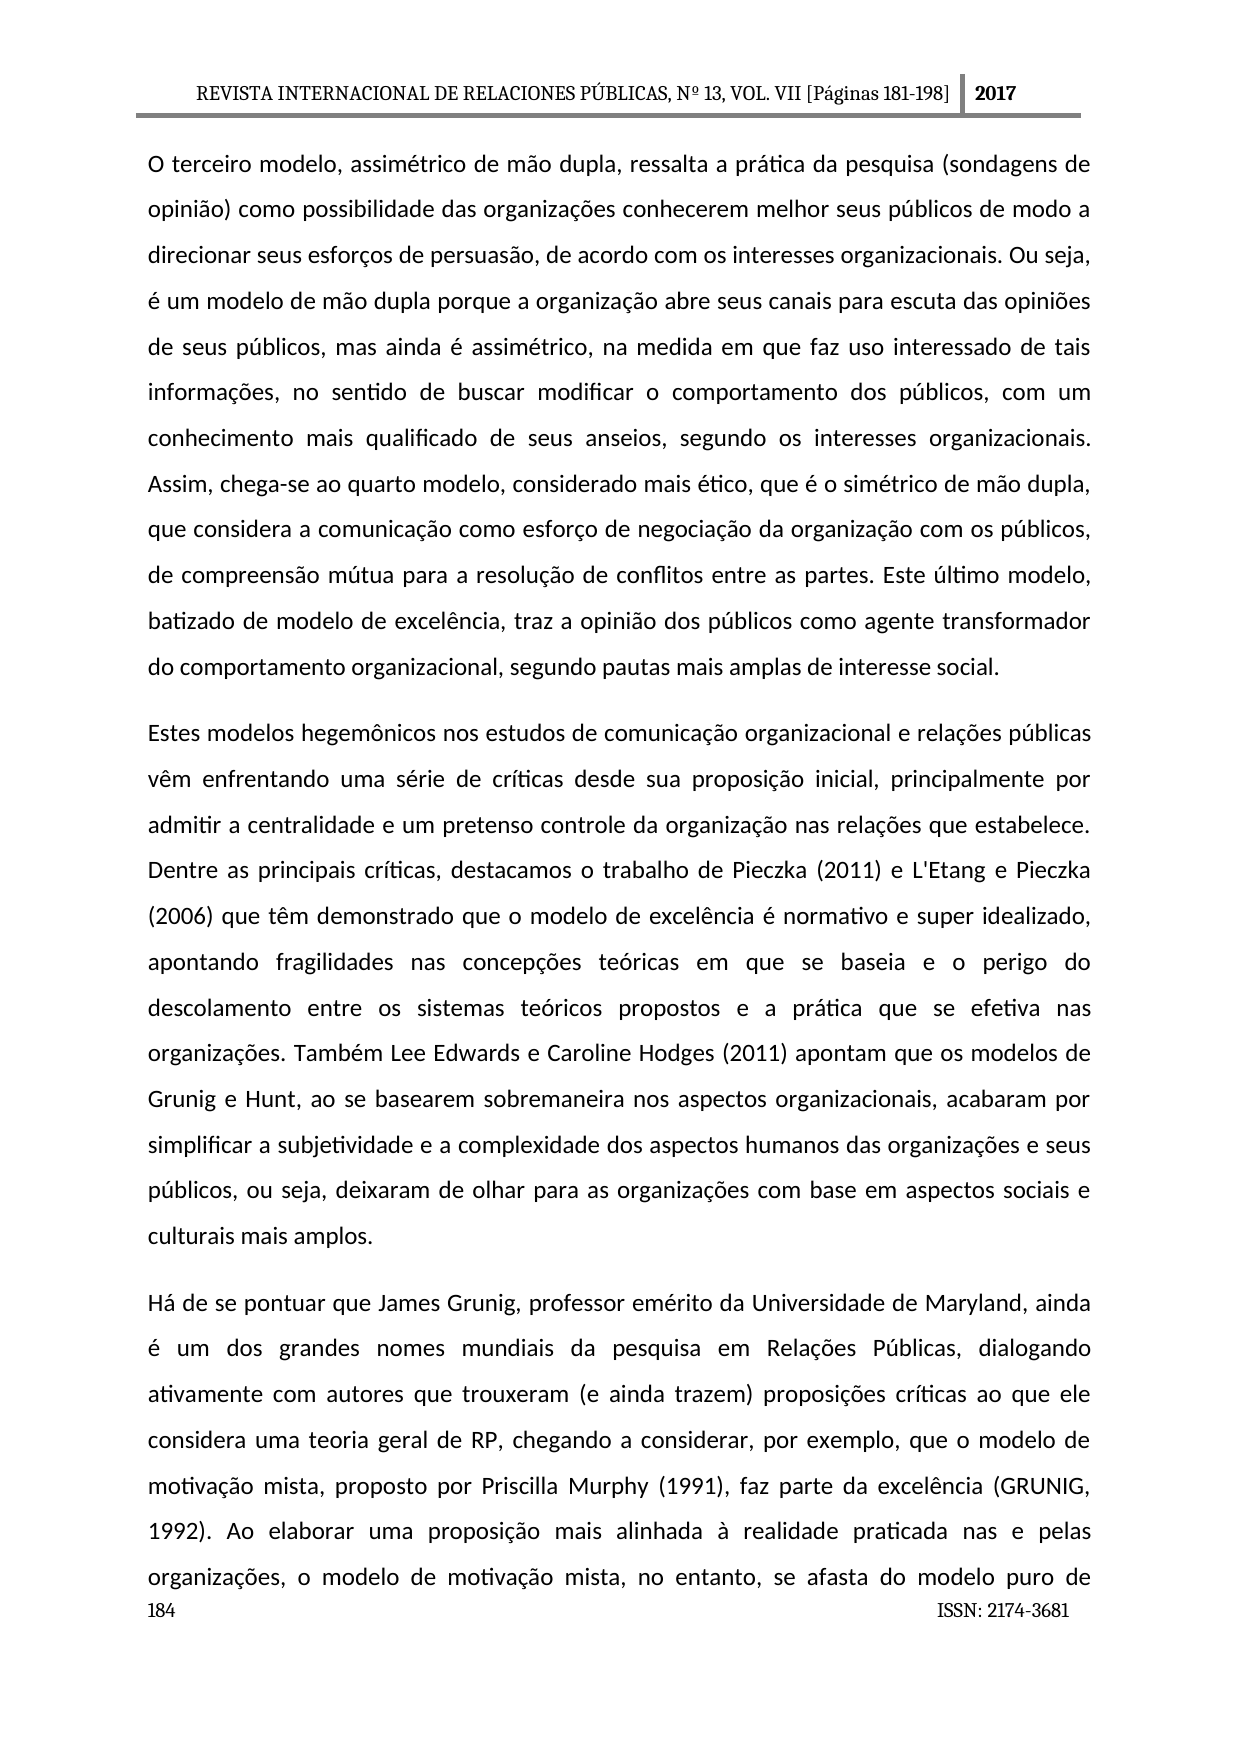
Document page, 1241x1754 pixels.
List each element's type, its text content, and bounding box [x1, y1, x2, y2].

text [148, 1287, 1092, 1592]
text Estes modelos hegemônicos nos estudos de comunicação organizacional e relações públicas vêm enfrentando uma série de críticas desde sua proposição inicial, principalmente por admitir a centralidade e um pretenso controle da organização nas relações que estabelece. Dentre as principais críticas, destacamos o trabalho de Pieczka (2011) e L'Etang e Pieczka (2006) que têm demonstrado que o modelo de excelência é normativo e super idealizado, apontando fragilidades nas concepções teóricas em que se baseia e o perigo do descolamento entre os sistemas teóricos propostos e a prática que se efetiva nas organizações. Também Lee Edwards e Caroline Hodges (2011) apontam que os modelos de Grunig e Hunt, ao se basearem sobremaneira nos aspectos organizacionais, acabaram por simplificar a subjetividade e a complexidade dos aspectos humanos das organizações e seus públicos, ou seja, deixaram de olhar para as organizações com base em aspectos sociais e culturais mais amplos. [148, 717, 1092, 1251]
text O terceiro modelo, assimétrico de mão dupla, ressalta a prática da pesquisa (sondagens de opinião) como possibilidade das organizações conhecerem melhor seus públicos de modo a direcionar seus esforços de persuasão, de acordo com os interesses organizacionais. Ou seja, é um modelo de mão dupla porque a organização abre seus canais para escuta das opiniões de seus públicos, mas ainda é assimétrico, na medida em que faz uso interessado de tais informações, no sentido de buscar modificar o comportamento dos públicos, com um conhecimento mais qualificado de seus anseios, segundo os interesses organizacionais. Assim, chega-se ao quarto modelo, considerado mais ético, que é o simétrico de mão dupla, que considera a comunicação como esforço de negociação da organização com os públicos, de compreensão mútua para a resolução de conflitos entre as partes. Este último modelo, batizado de modelo de excelência, traz a opinião dos públicos como agente transformador do comportamento organizacional, segundo pautas mais amplas de interesse social. [148, 148, 1092, 681]
